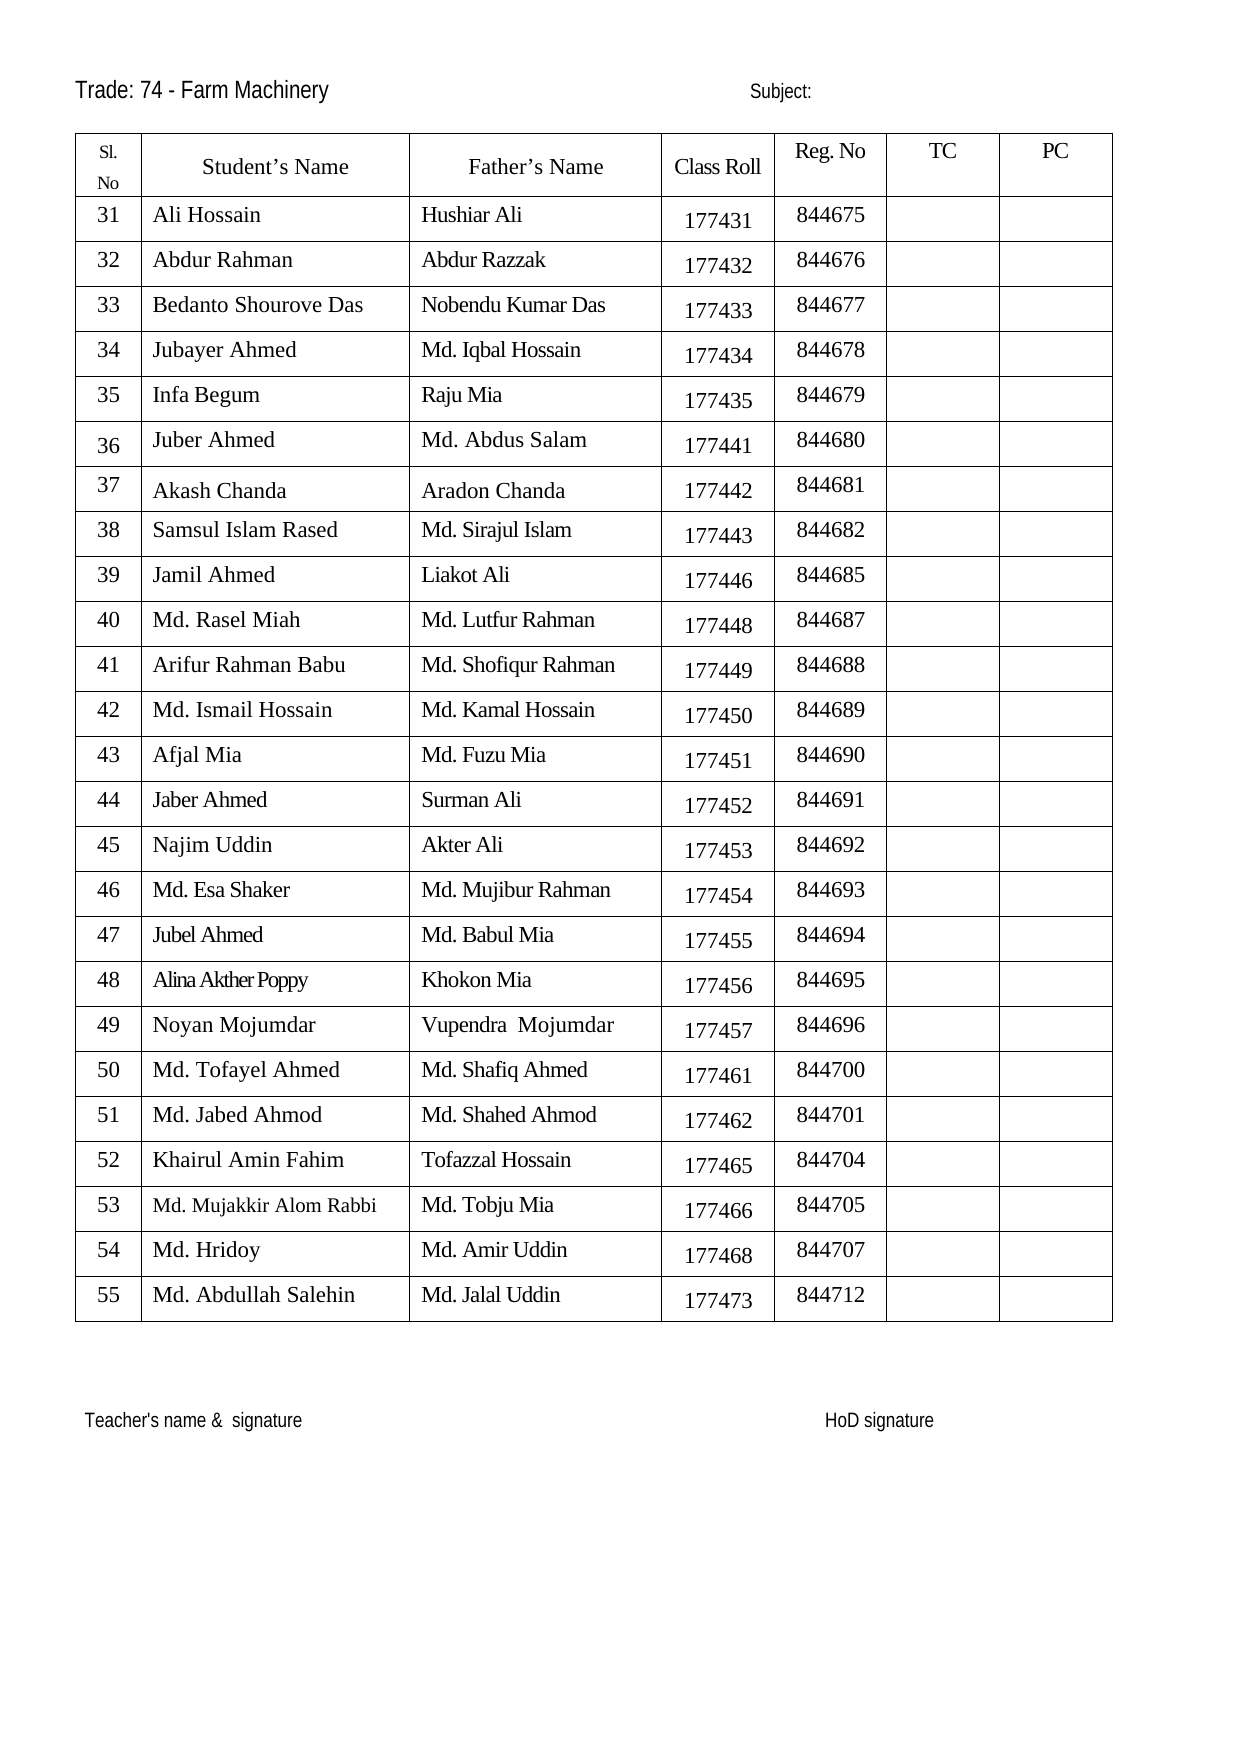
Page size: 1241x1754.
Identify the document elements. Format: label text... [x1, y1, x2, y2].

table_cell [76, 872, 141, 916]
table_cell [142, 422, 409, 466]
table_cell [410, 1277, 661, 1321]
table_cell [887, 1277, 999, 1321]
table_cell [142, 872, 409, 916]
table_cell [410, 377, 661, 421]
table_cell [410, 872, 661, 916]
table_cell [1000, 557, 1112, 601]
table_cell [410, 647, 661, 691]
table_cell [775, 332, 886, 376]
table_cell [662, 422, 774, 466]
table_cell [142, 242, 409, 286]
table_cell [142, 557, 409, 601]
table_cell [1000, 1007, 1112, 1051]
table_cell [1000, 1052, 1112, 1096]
text Trade: 74 - Farm Machinery Subject: [75, 75, 1165, 104]
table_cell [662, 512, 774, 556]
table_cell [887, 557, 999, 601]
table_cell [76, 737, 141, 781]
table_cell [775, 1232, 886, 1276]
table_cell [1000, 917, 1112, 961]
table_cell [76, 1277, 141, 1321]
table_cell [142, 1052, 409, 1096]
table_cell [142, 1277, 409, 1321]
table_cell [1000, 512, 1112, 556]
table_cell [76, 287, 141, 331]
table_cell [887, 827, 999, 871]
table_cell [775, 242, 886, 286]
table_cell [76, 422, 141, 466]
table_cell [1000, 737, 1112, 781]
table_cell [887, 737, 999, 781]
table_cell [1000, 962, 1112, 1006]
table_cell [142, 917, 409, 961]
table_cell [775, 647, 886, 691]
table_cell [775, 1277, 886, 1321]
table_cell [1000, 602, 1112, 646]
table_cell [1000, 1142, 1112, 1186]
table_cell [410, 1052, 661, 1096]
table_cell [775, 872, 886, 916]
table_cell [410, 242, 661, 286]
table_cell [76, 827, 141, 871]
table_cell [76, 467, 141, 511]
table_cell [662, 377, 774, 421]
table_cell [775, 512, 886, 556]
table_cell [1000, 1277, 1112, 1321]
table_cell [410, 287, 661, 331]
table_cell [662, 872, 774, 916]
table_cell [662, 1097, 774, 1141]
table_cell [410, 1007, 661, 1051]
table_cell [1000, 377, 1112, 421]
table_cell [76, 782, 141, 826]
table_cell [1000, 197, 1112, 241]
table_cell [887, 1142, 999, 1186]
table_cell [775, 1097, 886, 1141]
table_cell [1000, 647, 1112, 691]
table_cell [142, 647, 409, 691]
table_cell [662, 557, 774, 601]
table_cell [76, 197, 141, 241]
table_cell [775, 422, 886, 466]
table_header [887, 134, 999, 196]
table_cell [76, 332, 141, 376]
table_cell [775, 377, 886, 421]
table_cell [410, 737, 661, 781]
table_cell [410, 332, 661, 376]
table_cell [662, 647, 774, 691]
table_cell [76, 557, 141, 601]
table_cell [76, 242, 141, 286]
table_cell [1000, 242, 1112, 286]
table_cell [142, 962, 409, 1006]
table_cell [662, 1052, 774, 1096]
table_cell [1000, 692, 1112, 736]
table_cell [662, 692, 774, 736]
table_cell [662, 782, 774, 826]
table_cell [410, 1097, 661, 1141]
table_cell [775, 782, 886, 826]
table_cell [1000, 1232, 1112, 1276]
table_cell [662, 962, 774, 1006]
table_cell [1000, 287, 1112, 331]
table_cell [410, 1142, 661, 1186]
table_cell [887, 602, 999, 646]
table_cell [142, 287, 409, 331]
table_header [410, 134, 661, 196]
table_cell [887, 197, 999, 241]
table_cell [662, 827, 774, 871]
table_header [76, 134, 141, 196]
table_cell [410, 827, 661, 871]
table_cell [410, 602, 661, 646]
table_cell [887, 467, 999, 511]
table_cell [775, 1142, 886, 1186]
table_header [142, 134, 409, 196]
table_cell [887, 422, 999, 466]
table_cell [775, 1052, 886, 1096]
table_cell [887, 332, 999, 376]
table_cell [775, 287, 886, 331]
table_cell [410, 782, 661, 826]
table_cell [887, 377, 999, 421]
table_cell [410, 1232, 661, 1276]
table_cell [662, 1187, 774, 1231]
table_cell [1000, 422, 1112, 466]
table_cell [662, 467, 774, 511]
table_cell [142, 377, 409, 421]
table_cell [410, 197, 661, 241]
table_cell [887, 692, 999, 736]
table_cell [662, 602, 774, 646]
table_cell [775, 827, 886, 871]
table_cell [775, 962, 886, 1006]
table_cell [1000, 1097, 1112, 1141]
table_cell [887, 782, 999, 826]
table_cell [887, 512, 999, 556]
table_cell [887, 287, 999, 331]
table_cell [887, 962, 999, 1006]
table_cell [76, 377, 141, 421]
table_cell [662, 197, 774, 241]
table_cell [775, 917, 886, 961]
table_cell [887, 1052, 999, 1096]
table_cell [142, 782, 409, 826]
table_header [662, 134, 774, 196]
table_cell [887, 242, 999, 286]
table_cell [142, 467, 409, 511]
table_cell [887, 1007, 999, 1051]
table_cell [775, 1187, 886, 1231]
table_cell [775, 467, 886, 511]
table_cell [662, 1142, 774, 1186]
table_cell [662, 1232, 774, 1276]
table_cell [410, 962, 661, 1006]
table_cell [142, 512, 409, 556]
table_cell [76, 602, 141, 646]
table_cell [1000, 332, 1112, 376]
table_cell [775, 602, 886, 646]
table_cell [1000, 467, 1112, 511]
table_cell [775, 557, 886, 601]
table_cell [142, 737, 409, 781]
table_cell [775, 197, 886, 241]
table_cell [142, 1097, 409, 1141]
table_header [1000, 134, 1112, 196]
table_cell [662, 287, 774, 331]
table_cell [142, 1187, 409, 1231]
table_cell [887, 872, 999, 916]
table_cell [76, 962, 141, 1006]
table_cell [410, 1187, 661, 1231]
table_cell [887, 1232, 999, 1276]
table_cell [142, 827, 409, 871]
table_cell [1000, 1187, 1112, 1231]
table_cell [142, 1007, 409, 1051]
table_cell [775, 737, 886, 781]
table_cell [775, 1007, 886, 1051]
text Teacher's name & signature HoD signature [75, 1408, 1165, 1432]
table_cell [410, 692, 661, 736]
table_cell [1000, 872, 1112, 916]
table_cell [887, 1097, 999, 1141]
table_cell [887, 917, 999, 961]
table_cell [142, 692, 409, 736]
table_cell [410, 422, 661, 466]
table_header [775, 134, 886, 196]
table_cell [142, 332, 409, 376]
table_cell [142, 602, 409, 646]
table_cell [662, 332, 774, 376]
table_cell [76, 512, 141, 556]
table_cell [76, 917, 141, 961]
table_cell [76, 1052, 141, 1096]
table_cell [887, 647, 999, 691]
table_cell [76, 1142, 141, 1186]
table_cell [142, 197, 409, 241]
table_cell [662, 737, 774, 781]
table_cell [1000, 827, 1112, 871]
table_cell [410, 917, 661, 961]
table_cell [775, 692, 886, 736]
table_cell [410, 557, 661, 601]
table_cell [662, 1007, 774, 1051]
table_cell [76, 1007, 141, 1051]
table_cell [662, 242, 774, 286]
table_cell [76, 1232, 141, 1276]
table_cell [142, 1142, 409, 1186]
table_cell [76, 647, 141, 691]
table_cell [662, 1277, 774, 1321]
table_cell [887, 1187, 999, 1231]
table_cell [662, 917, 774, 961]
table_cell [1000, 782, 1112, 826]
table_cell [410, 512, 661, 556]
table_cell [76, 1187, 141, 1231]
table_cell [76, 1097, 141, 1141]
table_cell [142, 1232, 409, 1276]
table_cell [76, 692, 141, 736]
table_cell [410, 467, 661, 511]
